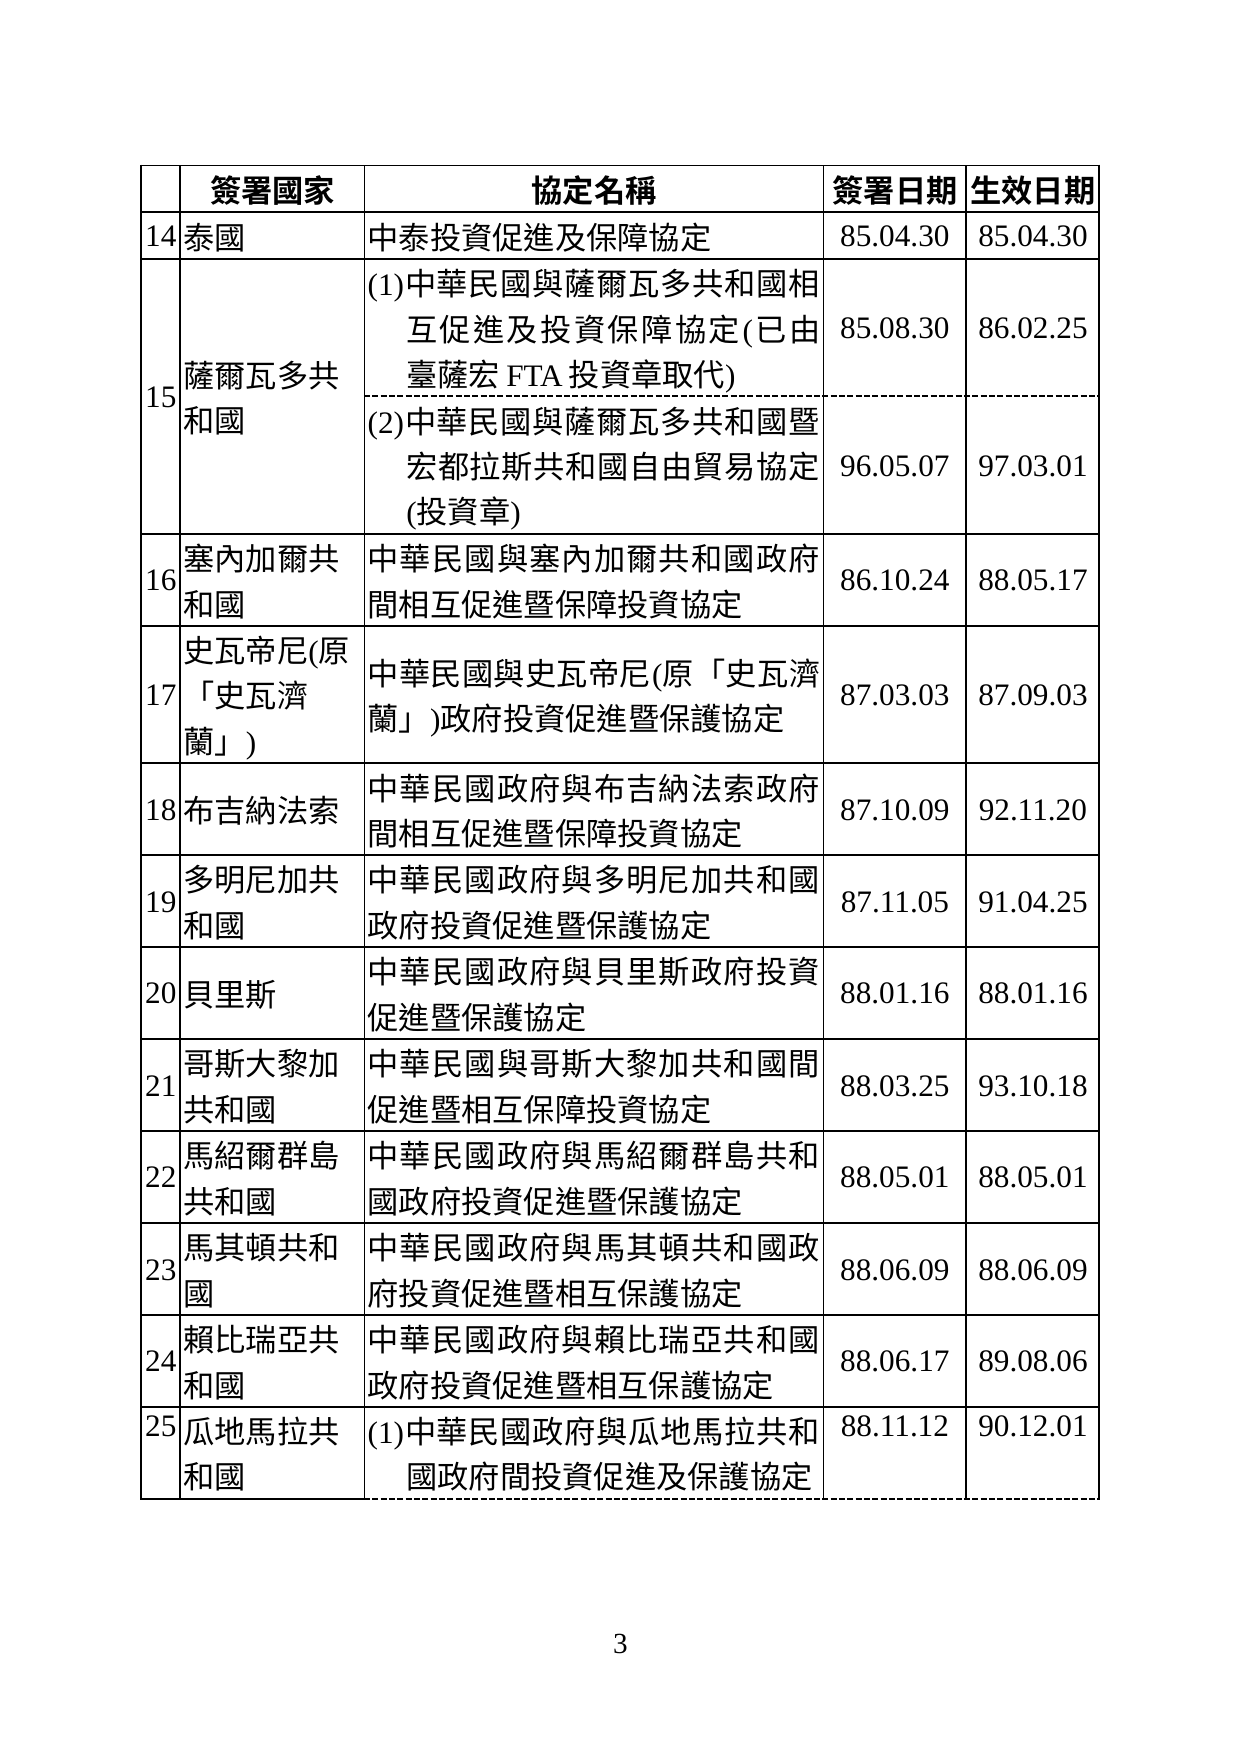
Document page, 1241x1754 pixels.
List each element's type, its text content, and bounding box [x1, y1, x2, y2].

table_cell 96.05.07 [824, 395, 965, 533]
table_cell 16 [142, 535, 179, 625]
table_cell 87.03.03 [824, 627, 965, 762]
table_cell 布吉納法索 [181, 764, 364, 854]
table_cell 中華民國政府與多明尼加共和國政府投資促進暨保護協定 [365, 856, 823, 946]
table_cell 88.05.01 [824, 1132, 965, 1222]
table_cell 馬紹爾群島共和國 [181, 1132, 364, 1222]
table_cell 中華民國與哥斯大黎加共和國間促進暨相互保障投資協定 [365, 1040, 823, 1130]
table_cell 90.12.01 [967, 1408, 1098, 1498]
table_cell 21 [142, 1040, 179, 1130]
table_cell (1)中華民國與薩爾瓦多共和國相互促進及投資保障協定(已由臺薩宏FTA投資章取代) [365, 260, 823, 395]
table_header [142, 166, 179, 211]
table_cell 瓜地馬拉共和國 [181, 1408, 364, 1498]
table_cell 馬其頓共和國 [181, 1224, 364, 1314]
table_cell 88.06.17 [824, 1316, 965, 1406]
table_cell 賴比瑞亞共和國 [181, 1316, 364, 1406]
table_cell 中華民國政府與馬其頓共和國政府投資促進暨相互保護協定 [365, 1224, 823, 1314]
table_cell 88.06.09 [967, 1224, 1098, 1314]
table_cell 97.03.01 [967, 395, 1098, 533]
table_header 協定名稱 [365, 166, 823, 211]
table_cell 18 [142, 764, 179, 854]
table_cell 88.01.16 [824, 948, 965, 1038]
table_cell 24 [142, 1316, 179, 1406]
table_cell 87.10.09 [824, 764, 965, 854]
table_cell 20 [142, 948, 179, 1038]
table_cell 85.04.30 [967, 213, 1098, 258]
table_cell 89.08.06 [967, 1316, 1098, 1406]
table_cell 哥斯大黎加共和國 [181, 1040, 364, 1130]
table_cell 貝里斯 [181, 948, 364, 1038]
table_cell 泰國 [181, 213, 364, 258]
table_cell 88.11.12 [824, 1408, 965, 1498]
table_cell 87.11.05 [824, 856, 965, 946]
table_header 簽署國家 [181, 166, 364, 211]
table_cell 87.09.03 [967, 627, 1098, 762]
table_cell 88.01.16 [967, 948, 1098, 1038]
table_cell (2)中華民國與薩爾瓦多共和國暨宏都拉斯共和國自由貿易協定(投資章) [365, 395, 823, 533]
table_cell 中華民國政府與貝里斯政府投資促進暨保護協定 [365, 948, 823, 1038]
table_cell 92.11.20 [967, 764, 1098, 854]
table_cell 91.04.25 [967, 856, 1098, 946]
table_cell 19 [142, 856, 179, 946]
table_cell 86.10.24 [824, 535, 965, 625]
table_header 生效日期 [967, 166, 1098, 211]
table_cell 15 [142, 260, 179, 533]
table_cell 中華民國政府與賴比瑞亞共和國政府投資促進暨相互保護協定 [365, 1316, 823, 1406]
table_cell 中泰投資促進及保障協定 [365, 213, 823, 258]
table_cell 85.08.30 [824, 260, 965, 395]
table_cell 88.05.17 [967, 535, 1098, 625]
table_cell 93.10.18 [967, 1040, 1098, 1130]
table_cell 多明尼加共和國 [181, 856, 364, 946]
table_cell 中華民國政府與馬紹爾群島共和國政府投資促進暨保護協定 [365, 1132, 823, 1222]
table_cell 22 [142, 1132, 179, 1222]
table_header 簽署日期 [824, 166, 965, 211]
table_cell (1)中華民國政府與瓜地馬拉共和國政府間投資促進及保護協定 [365, 1408, 823, 1498]
table_cell 25 [142, 1408, 179, 1498]
table_cell 中華民國與史瓦帝尼(原「史瓦濟蘭」)政府投資促進暨保護協定 [365, 627, 823, 762]
table_cell 17 [142, 627, 179, 762]
table_cell 86.02.25 [967, 260, 1098, 395]
table_cell 88.03.25 [824, 1040, 965, 1130]
table_cell 88.05.01 [967, 1132, 1098, 1222]
table_cell 塞內加爾共和國 [181, 535, 364, 625]
table_cell 14 [142, 213, 179, 258]
table_cell 23 [142, 1224, 179, 1314]
table_cell 88.06.09 [824, 1224, 965, 1314]
table_cell 史瓦帝尼(原「史瓦濟蘭」) [181, 627, 364, 762]
table_cell 中華民國政府與布吉納法索政府間相互促進暨保障投資協定 [365, 764, 823, 854]
table_cell 中華民國與塞內加爾共和國政府間相互促進暨保障投資協定 [365, 535, 823, 625]
table_cell 85.04.30 [824, 213, 965, 258]
table_cell 薩爾瓦多共和國 [181, 260, 364, 533]
